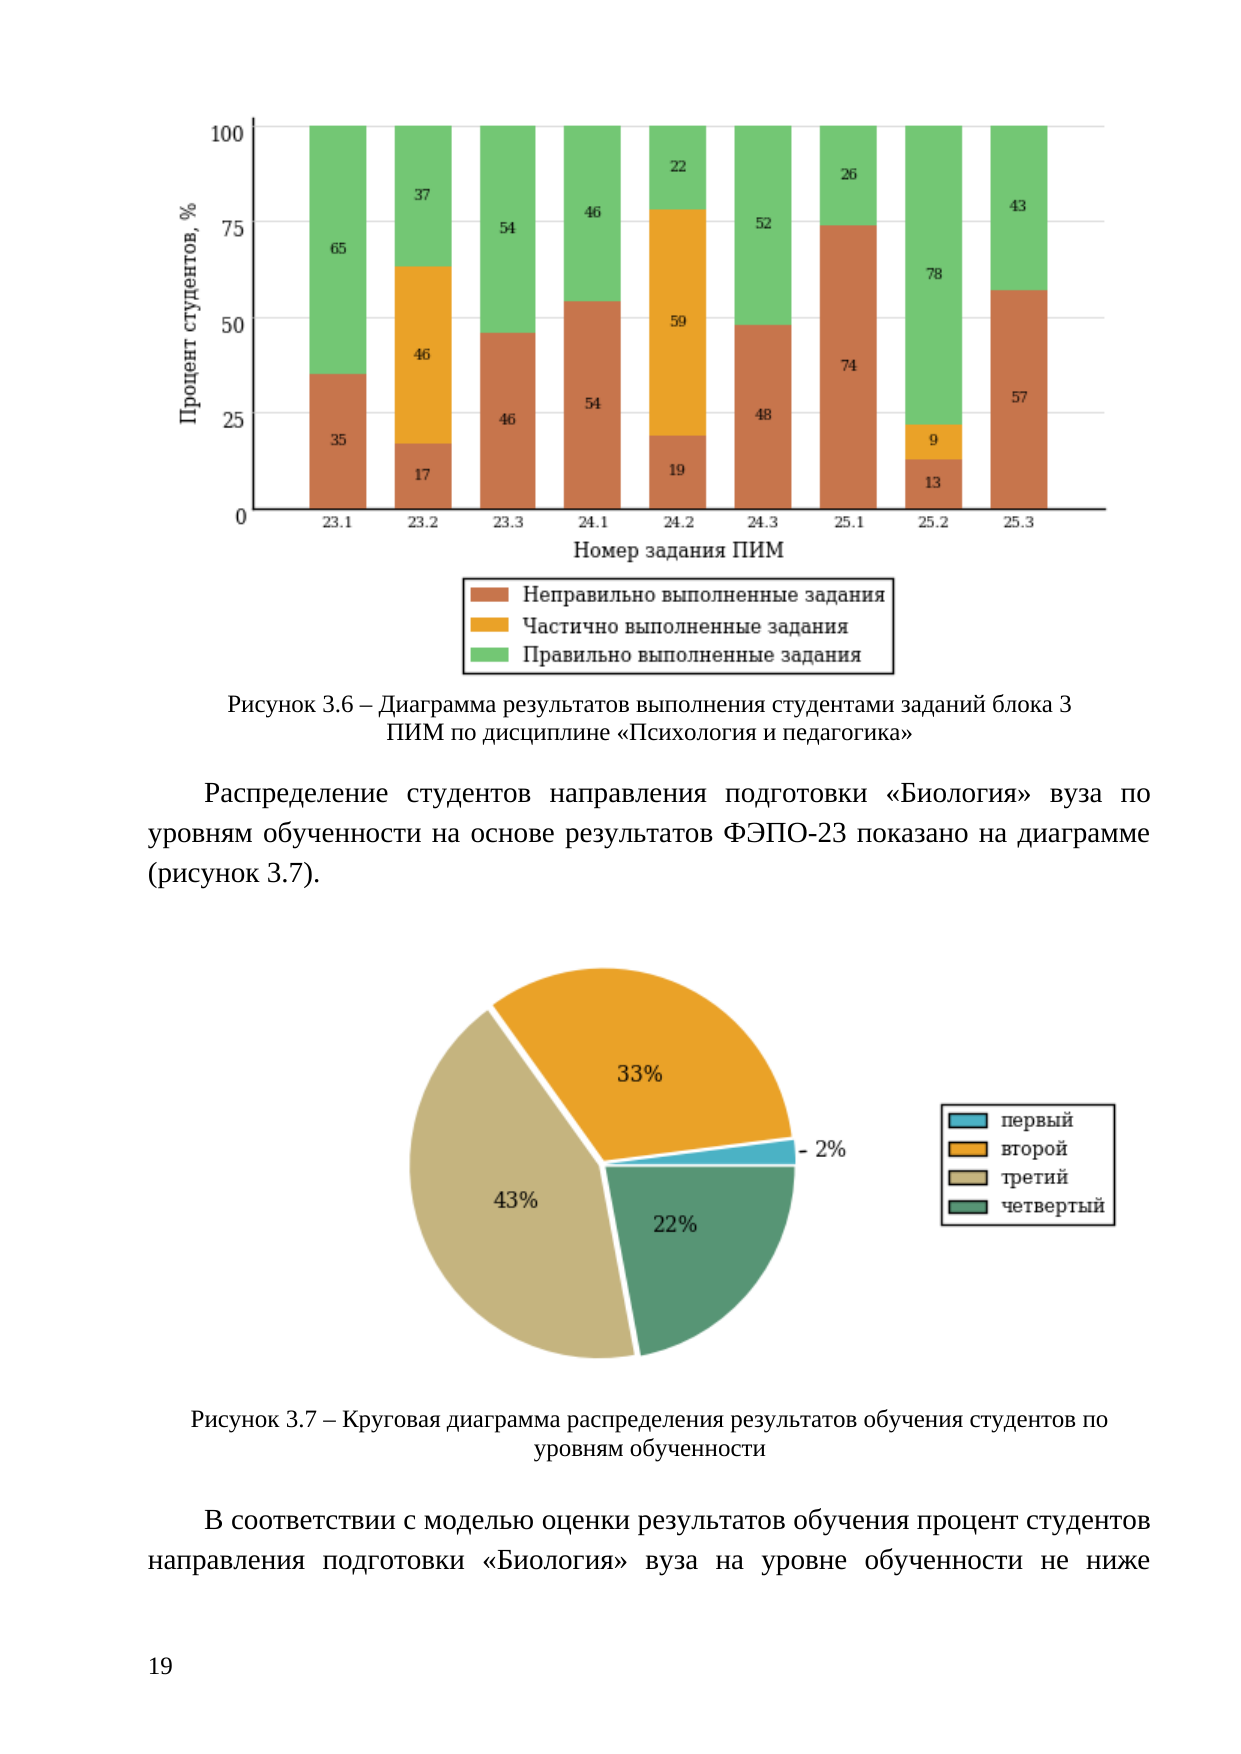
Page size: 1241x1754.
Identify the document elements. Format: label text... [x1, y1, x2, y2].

text Распределение студентов направления подготовки «Биология» вуза по уровням обученности на основе результатов ФЭПО-23 показано на диаграмме (рисунок 3.7). [148, 775, 1152, 889]
picture [177, 88, 1122, 689]
picture [177, 924, 1123, 1405]
